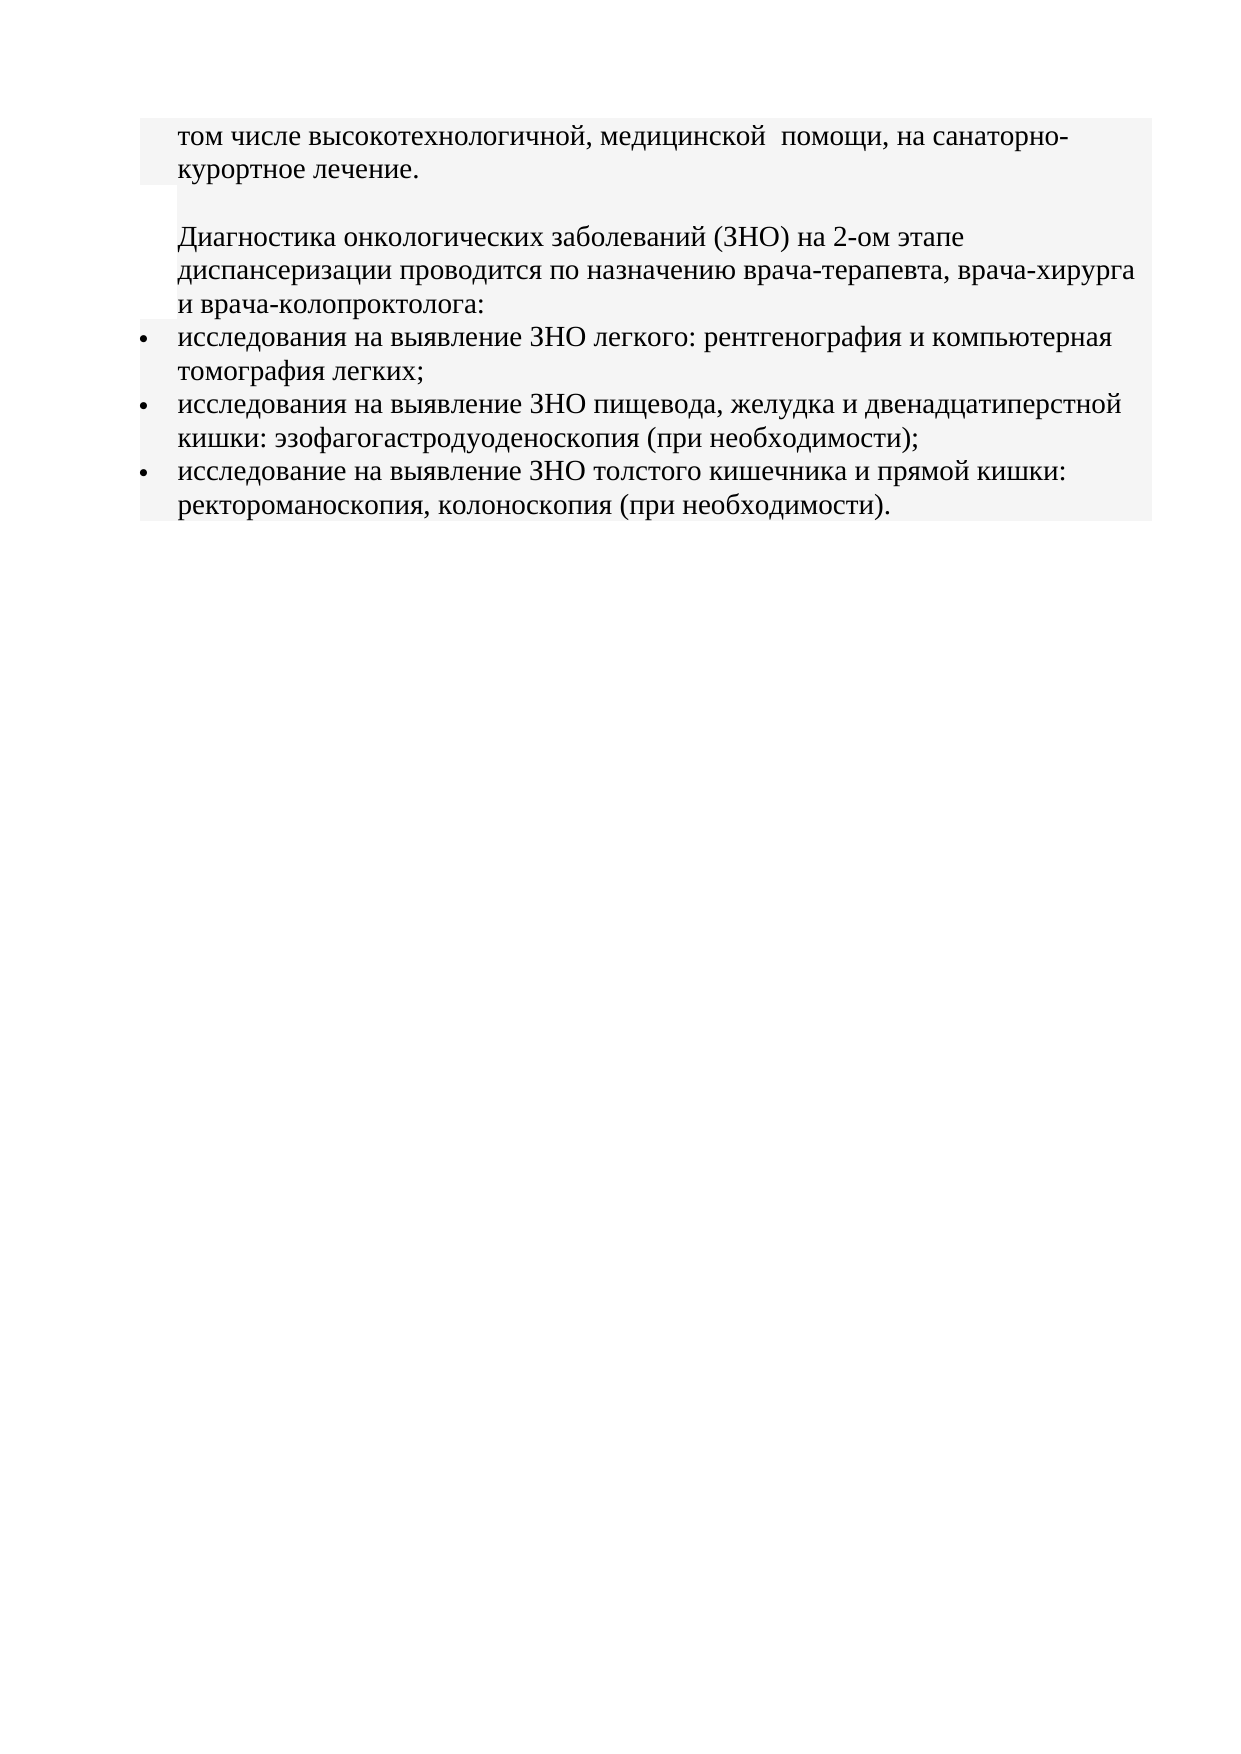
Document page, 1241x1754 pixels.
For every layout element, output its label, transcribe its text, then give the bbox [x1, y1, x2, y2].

text Диагностика онкологических заболеваний (ЗНО) на 2-ом этапе диспансеризации проводится по назначению врача-терапевта, врача-хирурга и врача-колопроктолога: [177, 219, 1152, 319]
list исследования на выявление ЗНО пищевода, желудка и двенадцатиперстной кишки: эзофагогастродуоденоскопия (при необходимости); [140, 386, 1152, 453]
list исследования на выявление ЗНО легкого: рентгенография и компьютерная томография легких; [140, 319, 1152, 386]
list исследование на выявление ЗНО толстого кишечника и прямой кишки: ректороманоскопия, колоноскопия (при необходимости). [140, 453, 1152, 521]
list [140, 118, 1152, 185]
